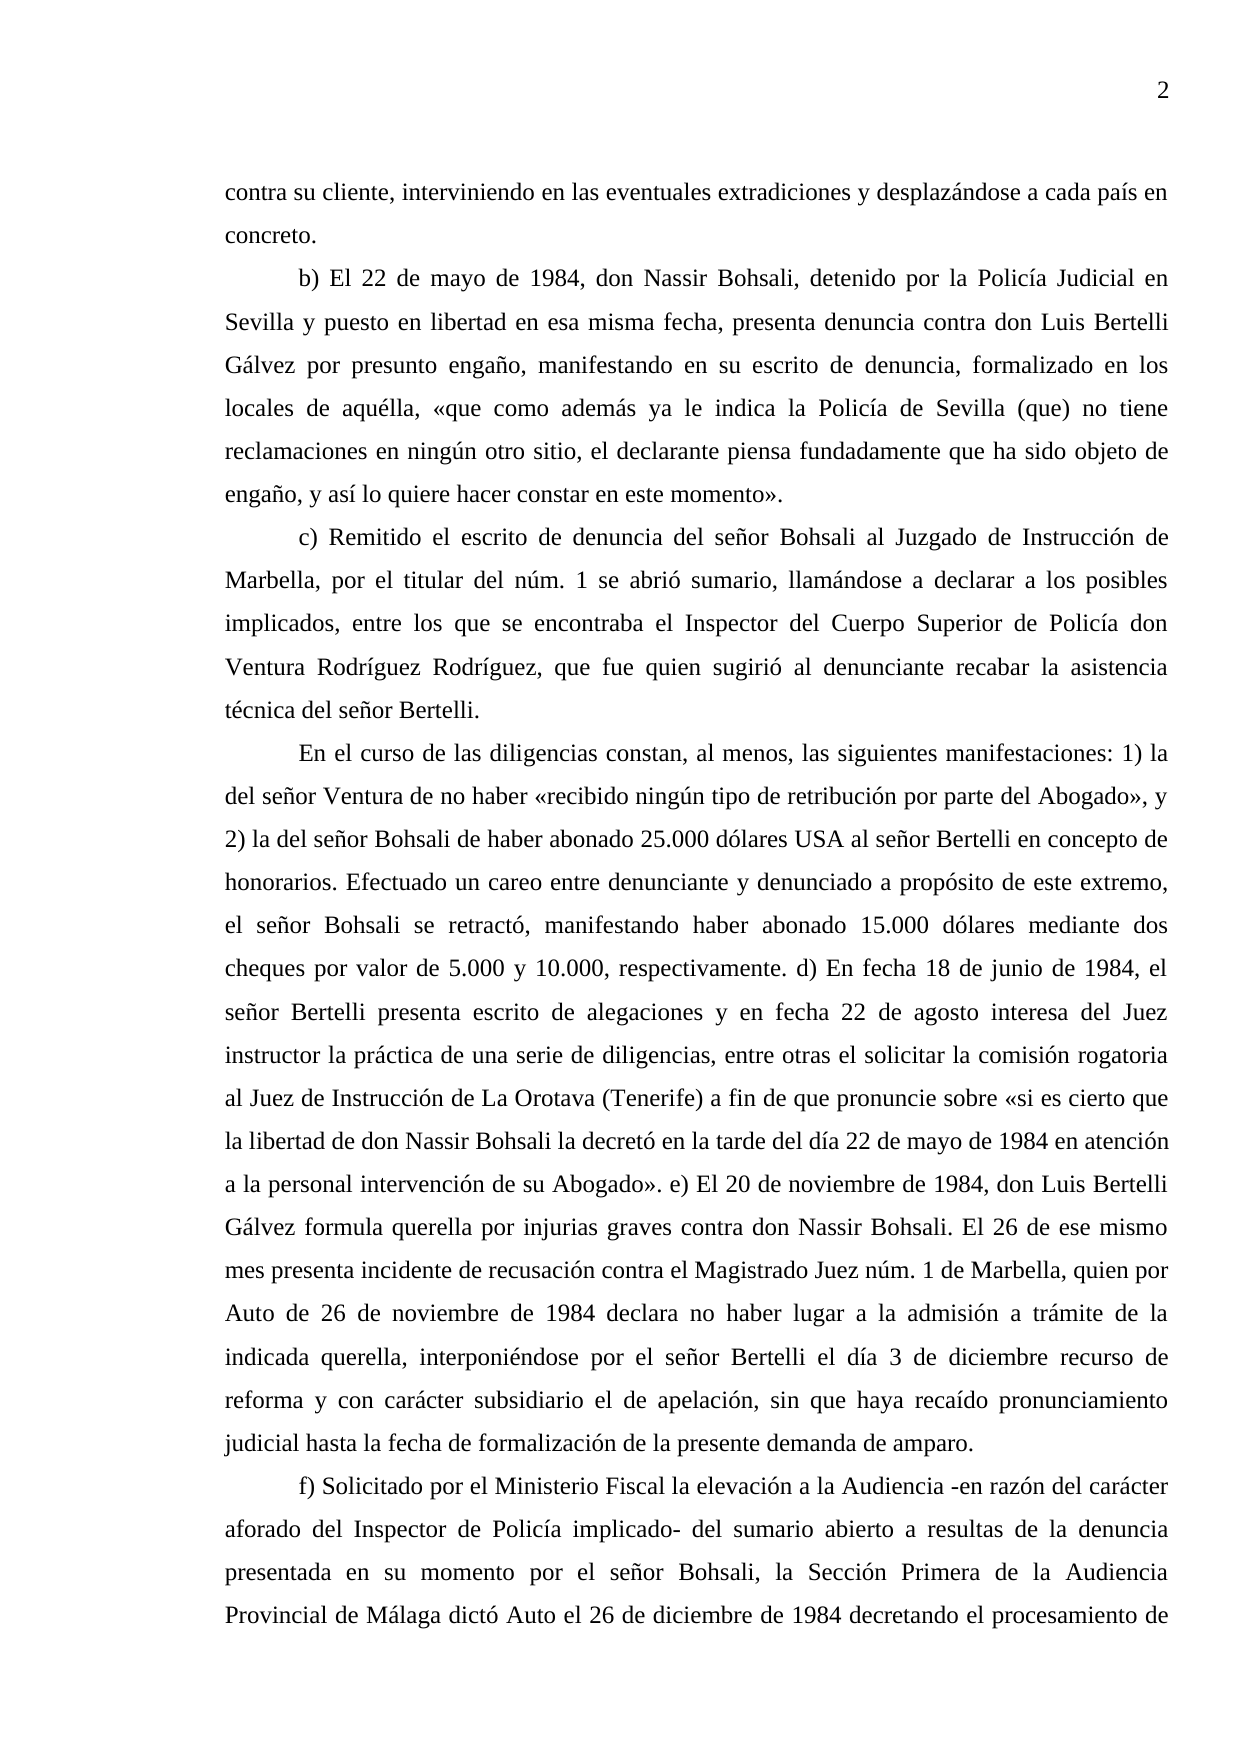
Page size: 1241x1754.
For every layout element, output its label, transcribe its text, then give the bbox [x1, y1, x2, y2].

text En el curso de las diligencias constan, al menos, las siguientes manifestaciones: 1) la del señor Ventura de no haber «recibido ningún tipo de retribución por parte del Abogado», y 2) la del señor Bohsali de haber abonado 25.000 dólares USA al señor Bertelli en concepto de honorarios. Efectuado un careo entre denunciante y denunciado a propósito de este extremo, el señor Bohsali se retractó, manifestando haber abonado 15.000 dólares mediante dos cheques por valor de 5.000 y 10.000, respectivamente. d) En fecha 18 de junio de 1984, el señor Bertelli presenta escrito de alegaciones y en fecha 22 de agosto interesa del Juez instructor la práctica de una serie de diligencias, entre otras el solicitar la comisión rogatoria al Juez de Instrucción de La Orotava (Tenerife) a fin de que pronuncie sobre «si es cierto que la libertad de don Nassir Bohsali la decretó en la tarde del día 22 de mayo de 1984 en atención a la personal intervención de su Abogado». e) El 20 de noviembre de 1984, don Luis Bertelli Gálvez formula querella por injurias graves contra don Nassir Bohsali. El 26 de ese mismo mes presenta incidente de recusación contra el Magistrado Juez núm. 1 de Marbella, quien por Auto de 26 de noviembre de 1984 declara no haber lugar a la admisión a trámite de la indicada querella, interponiéndose por el señor Bertelli el día 3 de diciembre recurso de reforma y con carácter subsidiario el de apelación, sin que haya recaído pronunciamiento judicial hasta la fecha de formalización de la presente demanda de amparo. [224, 738, 1169, 1457]
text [224, 1471, 1169, 1629]
text b) El 22 de mayo de 1984, don Nassir Bohsali, detenido por la Policía Judicial en Sevilla y puesto en libertad en esa misma fecha, presenta denuncia contra don Luis Bertelli Gálvez por presunto engaño, manifestando en su escrito de denuncia, formalizado en los locales de aquélla, «que como además ya le indica la Policía de Sevilla (que) no tiene reclamaciones en ningún otro sitio, el declarante piensa fundadamente que ha sido objeto de engaño, y así lo quiere hacer constar en este momento». [224, 263, 1169, 508]
text c) Remitido el escrito de denuncia del señor Bohsali al Juzgado de Instrucción de Marbella, por el titular del núm. 1 se abrió sumario, llamándose a declarar a los posibles implicados, entre los que se encontraba el Inspector del Cuerpo Superior de Policía don Ventura Rodríguez Rodríguez, que fue quien sugirió al denunciante recabar la asistencia técnica del señor Bertelli. [224, 522, 1169, 723]
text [224, 177, 1169, 249]
